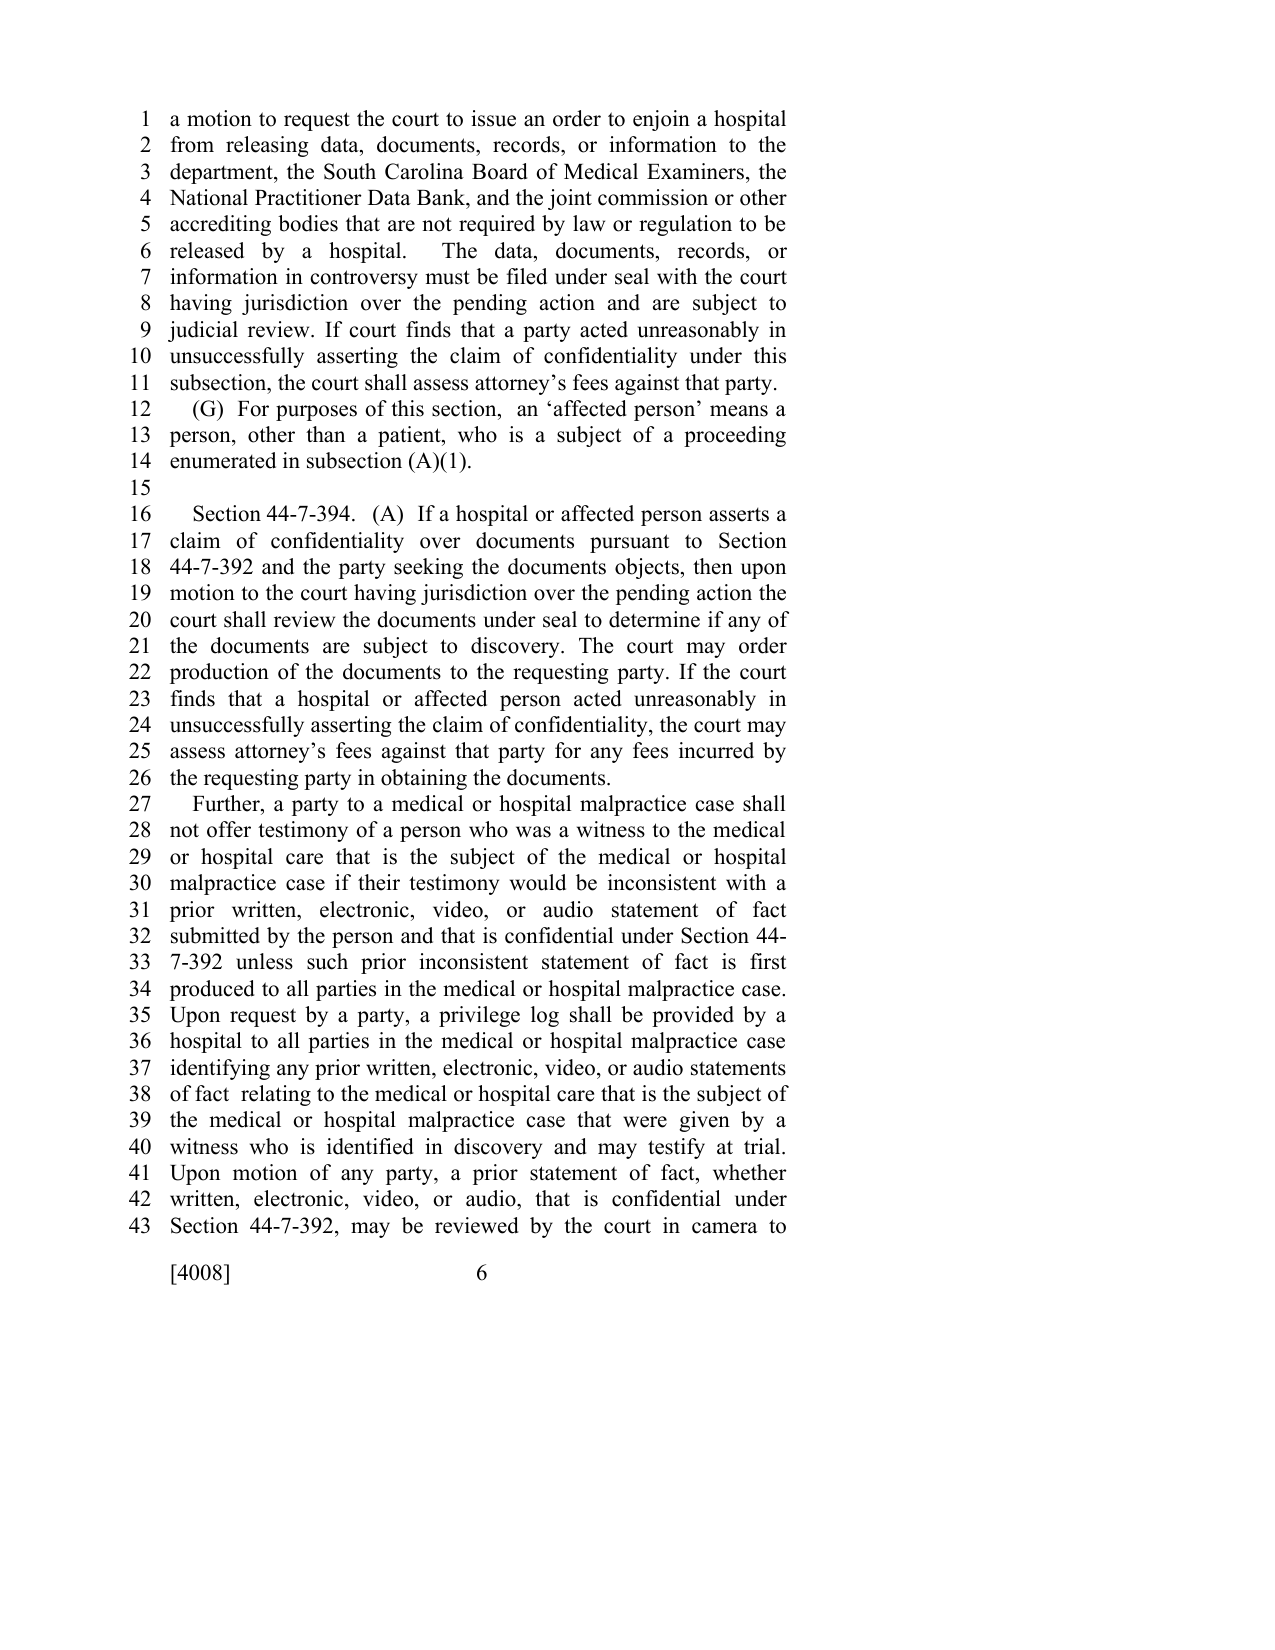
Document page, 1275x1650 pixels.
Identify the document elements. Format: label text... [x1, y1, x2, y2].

text (G) For purposes of this section, an ‘affected person’ means a person, other than a patient, who is a subject of a proceeding enumerated in subsection (A)(1). [169, 395, 787, 474]
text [169, 790, 787, 1238]
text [169, 105, 787, 395]
text Section 44-7-394. (A) If a hospital or affected person asserts a claim of confidentiality over documents pursuant to Section 44-7-392 and the party seeking the documents objects, then upon motion to the court having jurisdiction over the pending action the court shall review the documents under seal to determine if any of the documents are subject to discovery. The court may order production of the documents to the requesting party. If the court finds that a hospital or affected person acted unreasonably in unsuccessfully asserting the claim of confidentiality, the court may assess attorney’s fees against that party for any fees incurred by the requesting party in obtaining the documents. [169, 500, 787, 790]
